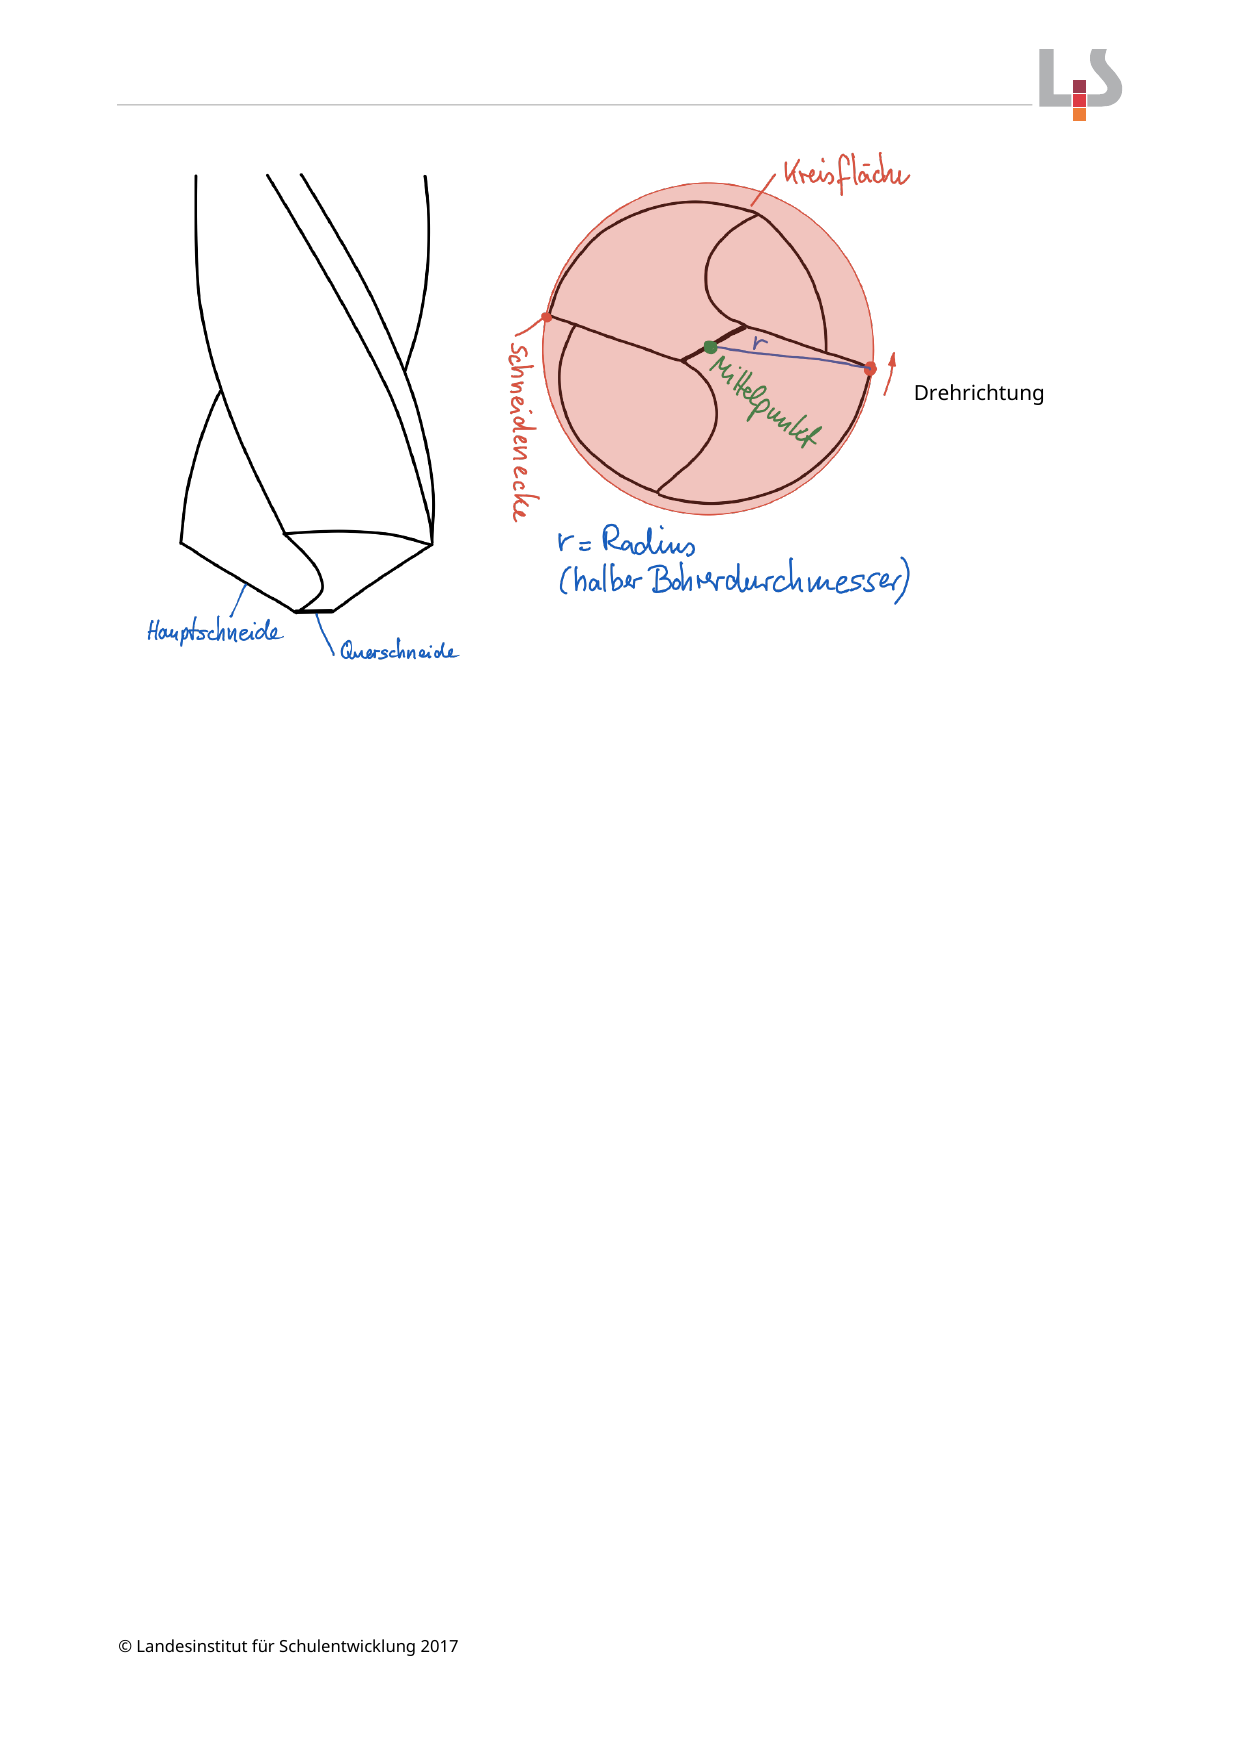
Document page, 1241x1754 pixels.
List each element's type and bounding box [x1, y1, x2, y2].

picture [147, 147, 916, 666]
